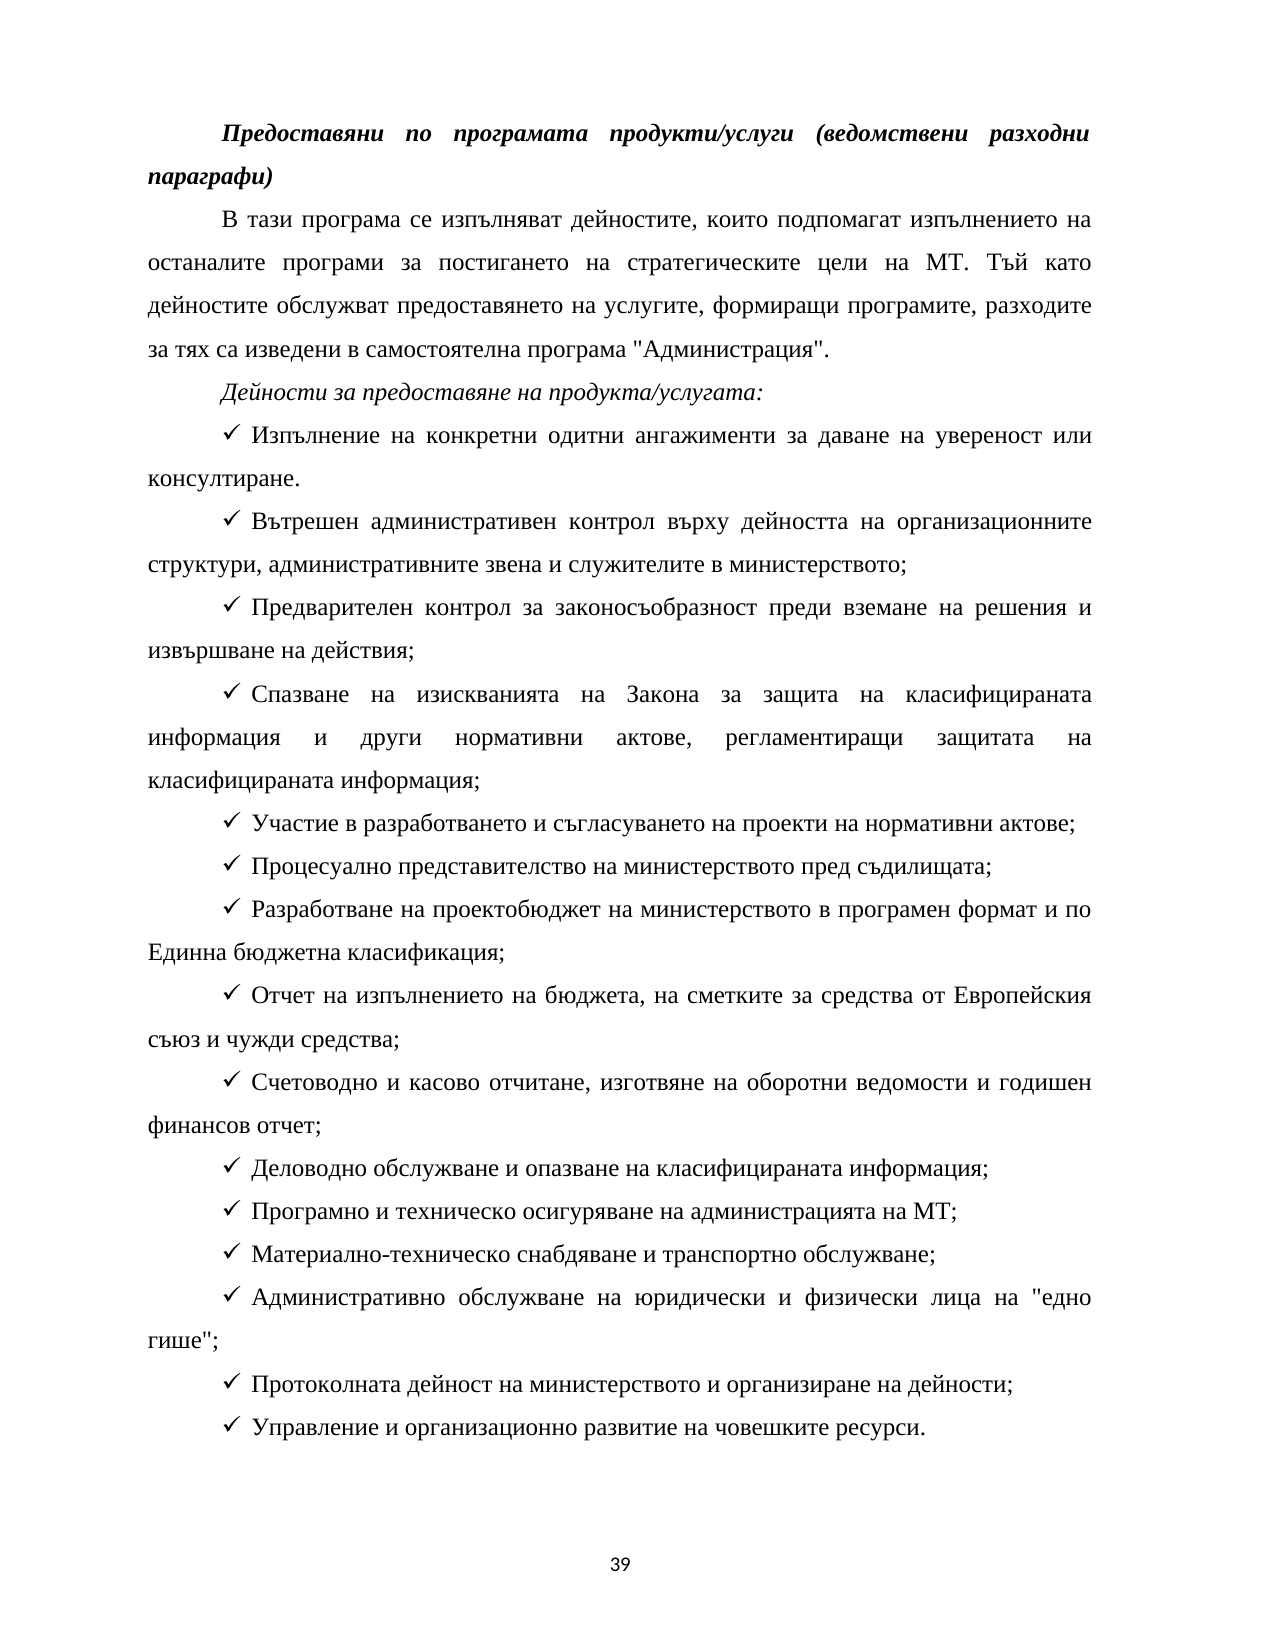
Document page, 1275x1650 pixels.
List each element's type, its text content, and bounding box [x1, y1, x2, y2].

list Разработване на проектобюджет на министерството в програмен формат и по Единна бюджетна класификация; [148, 894, 1093, 966]
list Предварителен контрол за законосъобразност преди вземане на решения и извършване на действия; [148, 592, 1093, 664]
text Предоставяни по програмата продукти/услуги (ведомствени разходни параграфи) [148, 118, 1093, 190]
list Материално-техническо снабдяване и транспортно обслужване; [148, 1239, 1093, 1268]
list Вътрешен административен контрол върху дейността на организационните структури, административните звена и служителите в министерството; [148, 506, 1093, 578]
text В тази програма се изпълняват дейностите, които подпомагат изпълнението на останалите програми за постигането на стратегическите цели на МТ. Тъй като дейностите обслужват предоставянето на услугите, формиращи програмите, разходите за тях са изведени в самостоятелна програма "Администрация". [148, 204, 1093, 362]
list Участие в разработването и съгласуването на проекти на нормативни актове; [148, 808, 1093, 837]
list Счетоводно и касово отчитане, изготвяне на оборотни ведомости и годишен финансов отчет; [148, 1067, 1093, 1139]
list Програмно и техническо осигуряване на администрацията на МТ; [148, 1196, 1093, 1225]
list Деловодно обслужване и опазване на класифицираната информация; [148, 1153, 1093, 1182]
list Управление и организационно развитие на човешките ресурси. [148, 1412, 1093, 1441]
list Изпълнение на конкретни одитни ангажименти за даване на увереност или консултиране. [148, 420, 1093, 492]
list Административно обслужване на юридически и физически лица на "едно гише"; [148, 1282, 1093, 1354]
list Протоколната дейност на министерството и организиране на дейности; [148, 1369, 1093, 1397]
list Отчет на изпълнението на бюджета, на сметките за средства от Европейския съюз и чужди средства; [148, 981, 1093, 1052]
text Дейности за предоставяне на продукта/услугата: [148, 377, 1093, 406]
list Спазване на изискванията на Закона за защита на класифицираната информация и други нормативни актове, регламентиращи защитата на класифицираната информация; [148, 679, 1093, 794]
list Процесуално представителство на министерството пред съдилищата; [148, 851, 1093, 880]
